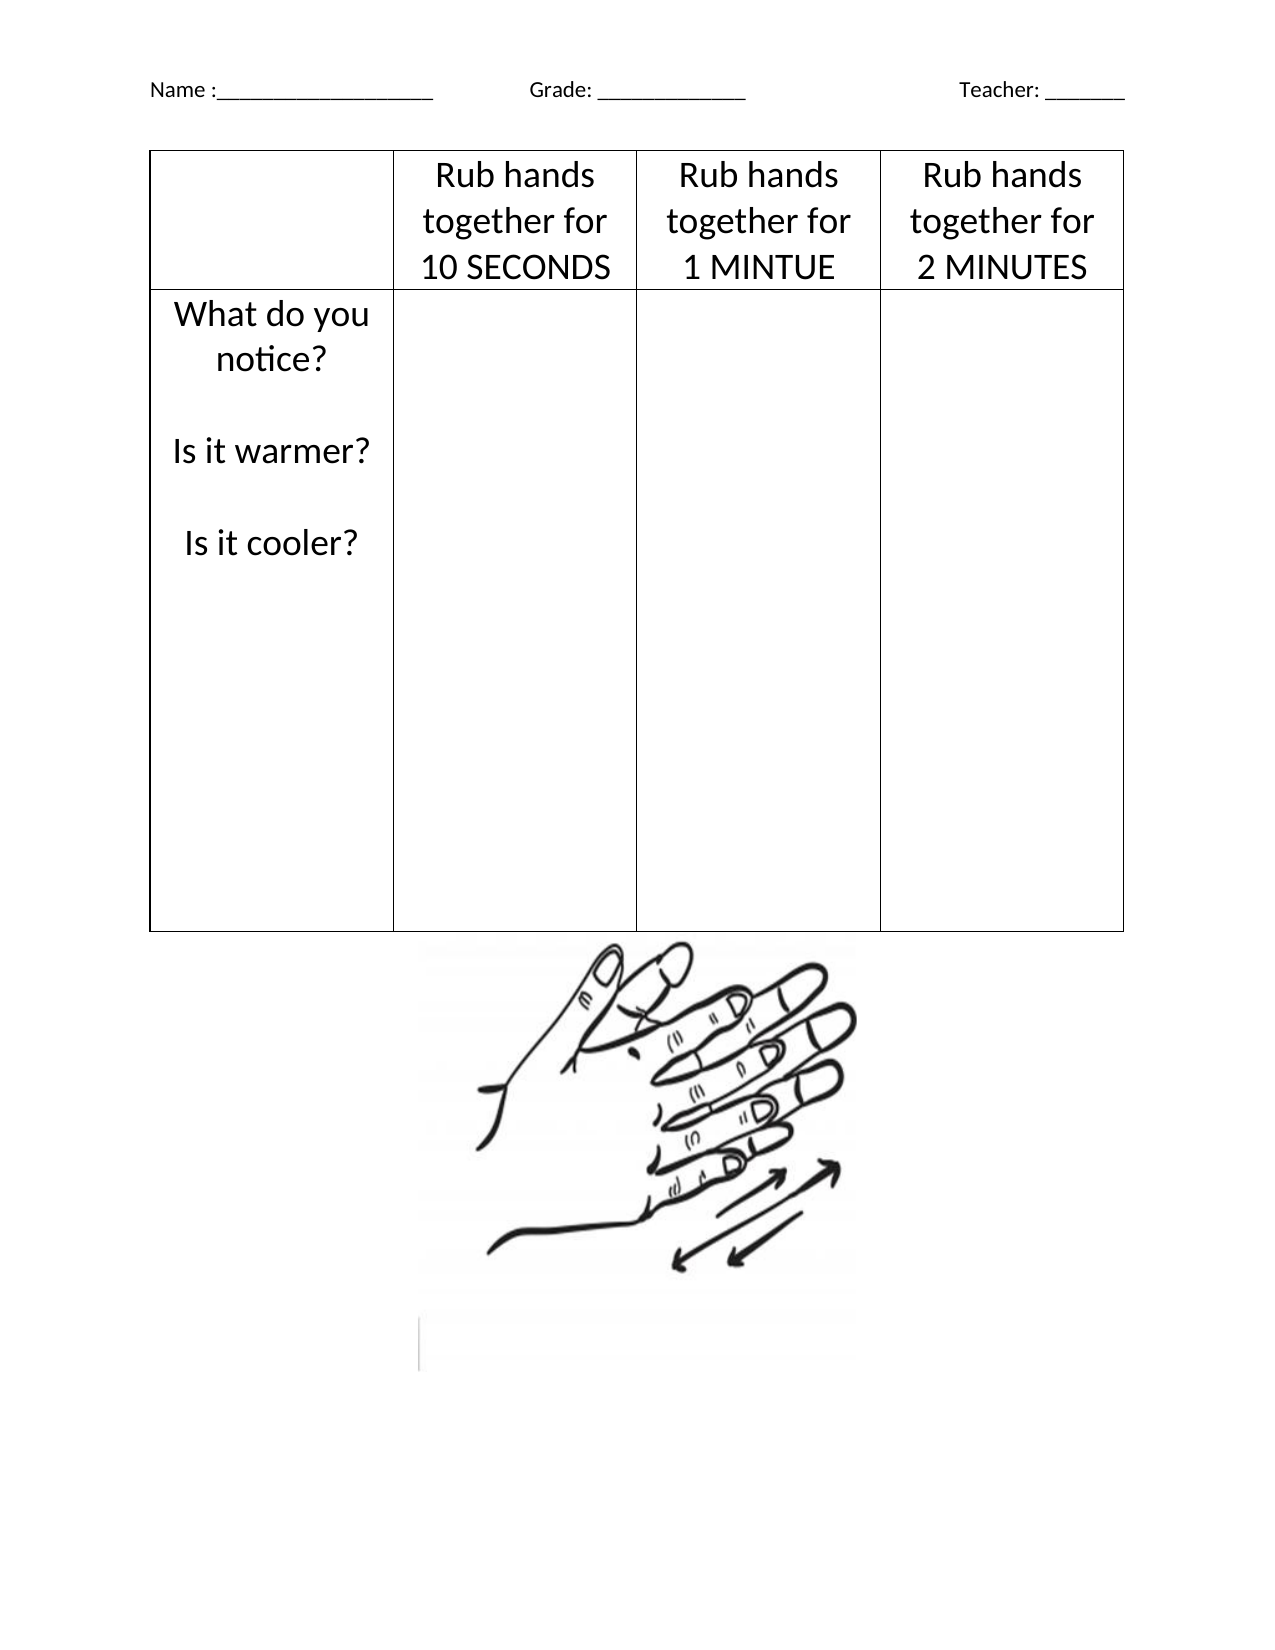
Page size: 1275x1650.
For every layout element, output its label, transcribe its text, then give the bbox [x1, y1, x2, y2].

table_cell [637, 290, 880, 931]
table_cell What do you notice? Is it warmer? Is it cooler? [151, 290, 393, 931]
table_header Rub hands together for 2 MINUTES [881, 151, 1123, 288]
table_header Rub hands together for 10 SECONDS [394, 151, 636, 288]
table_header Rub hands together for 1 MINTUE [637, 151, 880, 288]
picture [417, 932, 858, 1372]
table_header [151, 151, 393, 288]
table_cell [394, 290, 636, 931]
table_cell [881, 290, 1123, 931]
